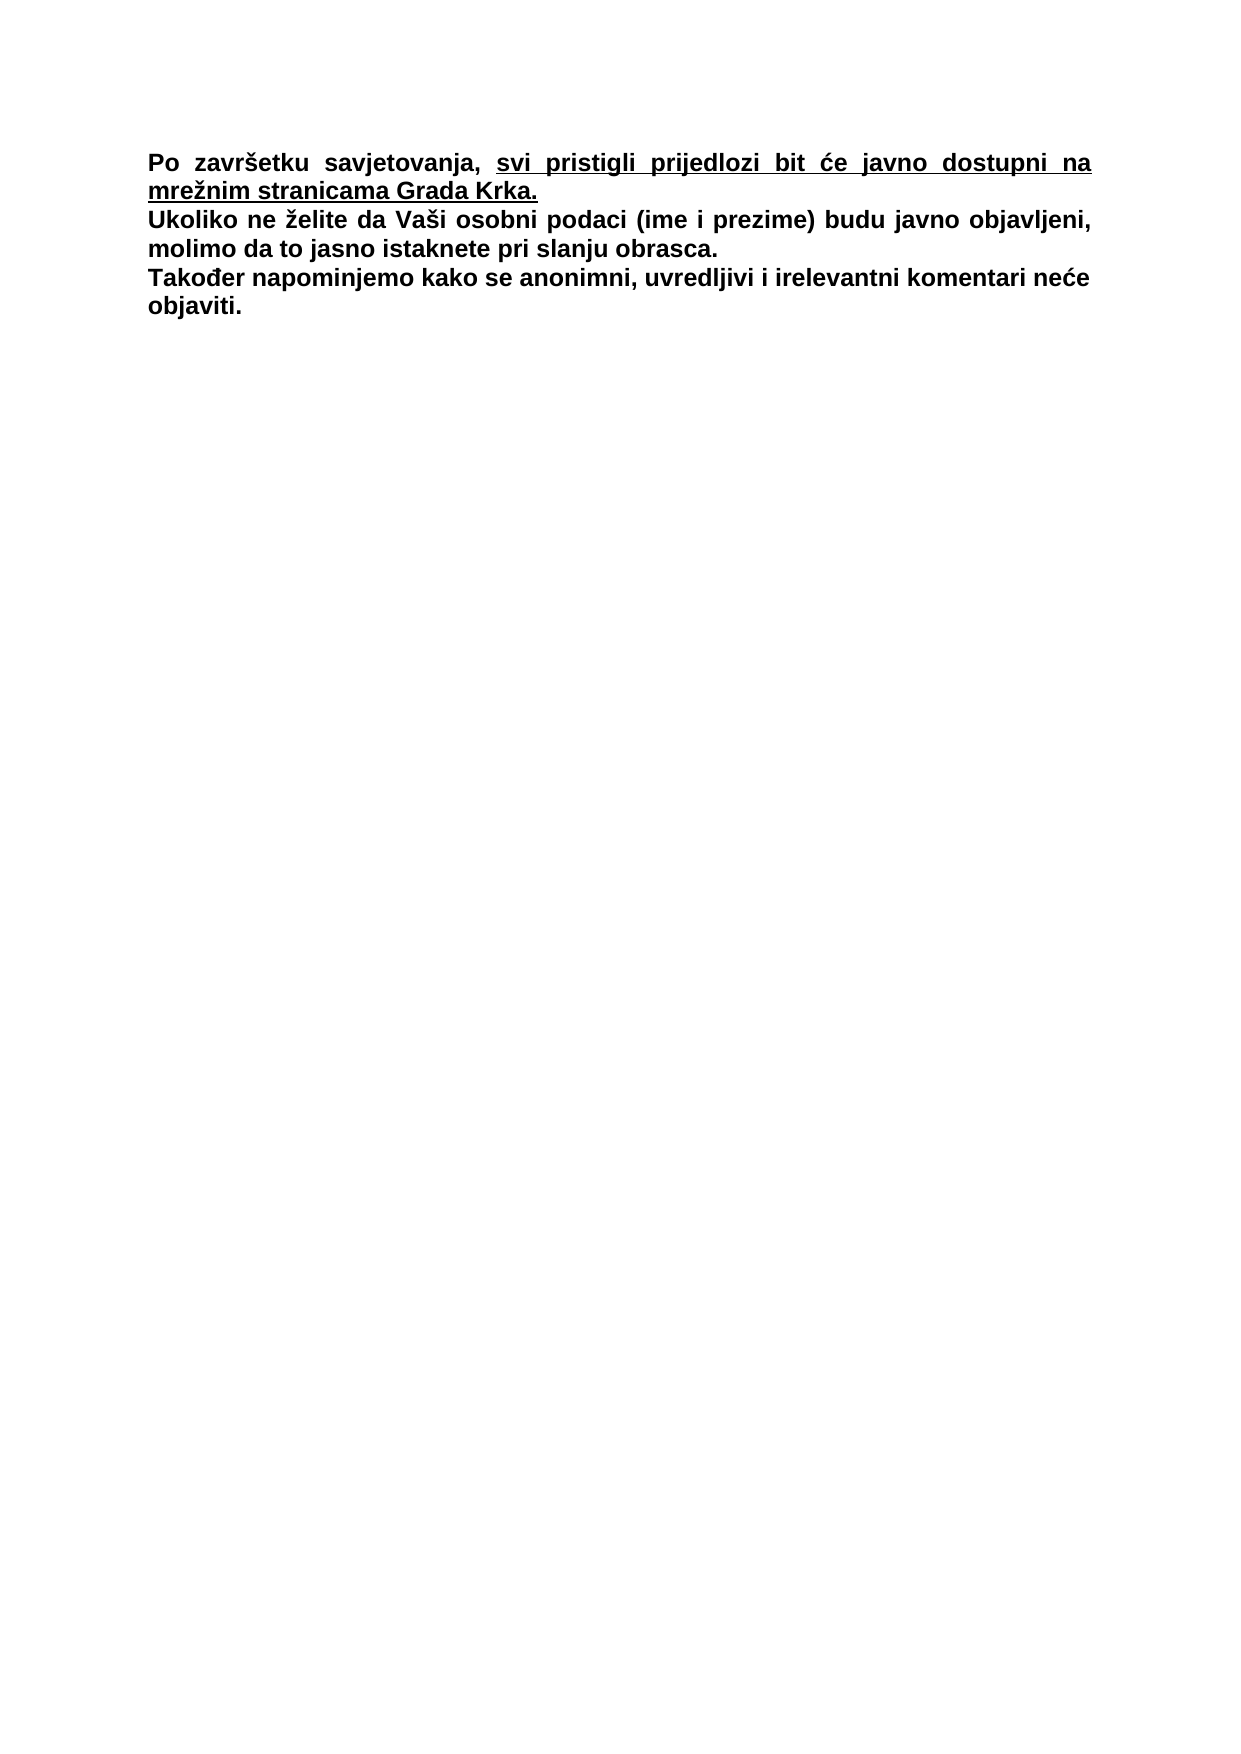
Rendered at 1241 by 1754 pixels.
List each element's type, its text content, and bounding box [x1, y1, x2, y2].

text Ukoliko ne želite da Vaši osobni podaci (ime i prezime) budu javno objavljeni, molimo da to jasno istaknete pri slanju obrasca. [148, 205, 1093, 263]
text Po završetku savjetovanja, svi pristigli prijedlozi bit će javno dostupni na mrežnim stranicama Grada Krka. [148, 148, 1093, 205]
text Također napominjemo kako se anonimni, uvredljivi i irelevantni komentari neće objaviti. [148, 263, 1093, 320]
